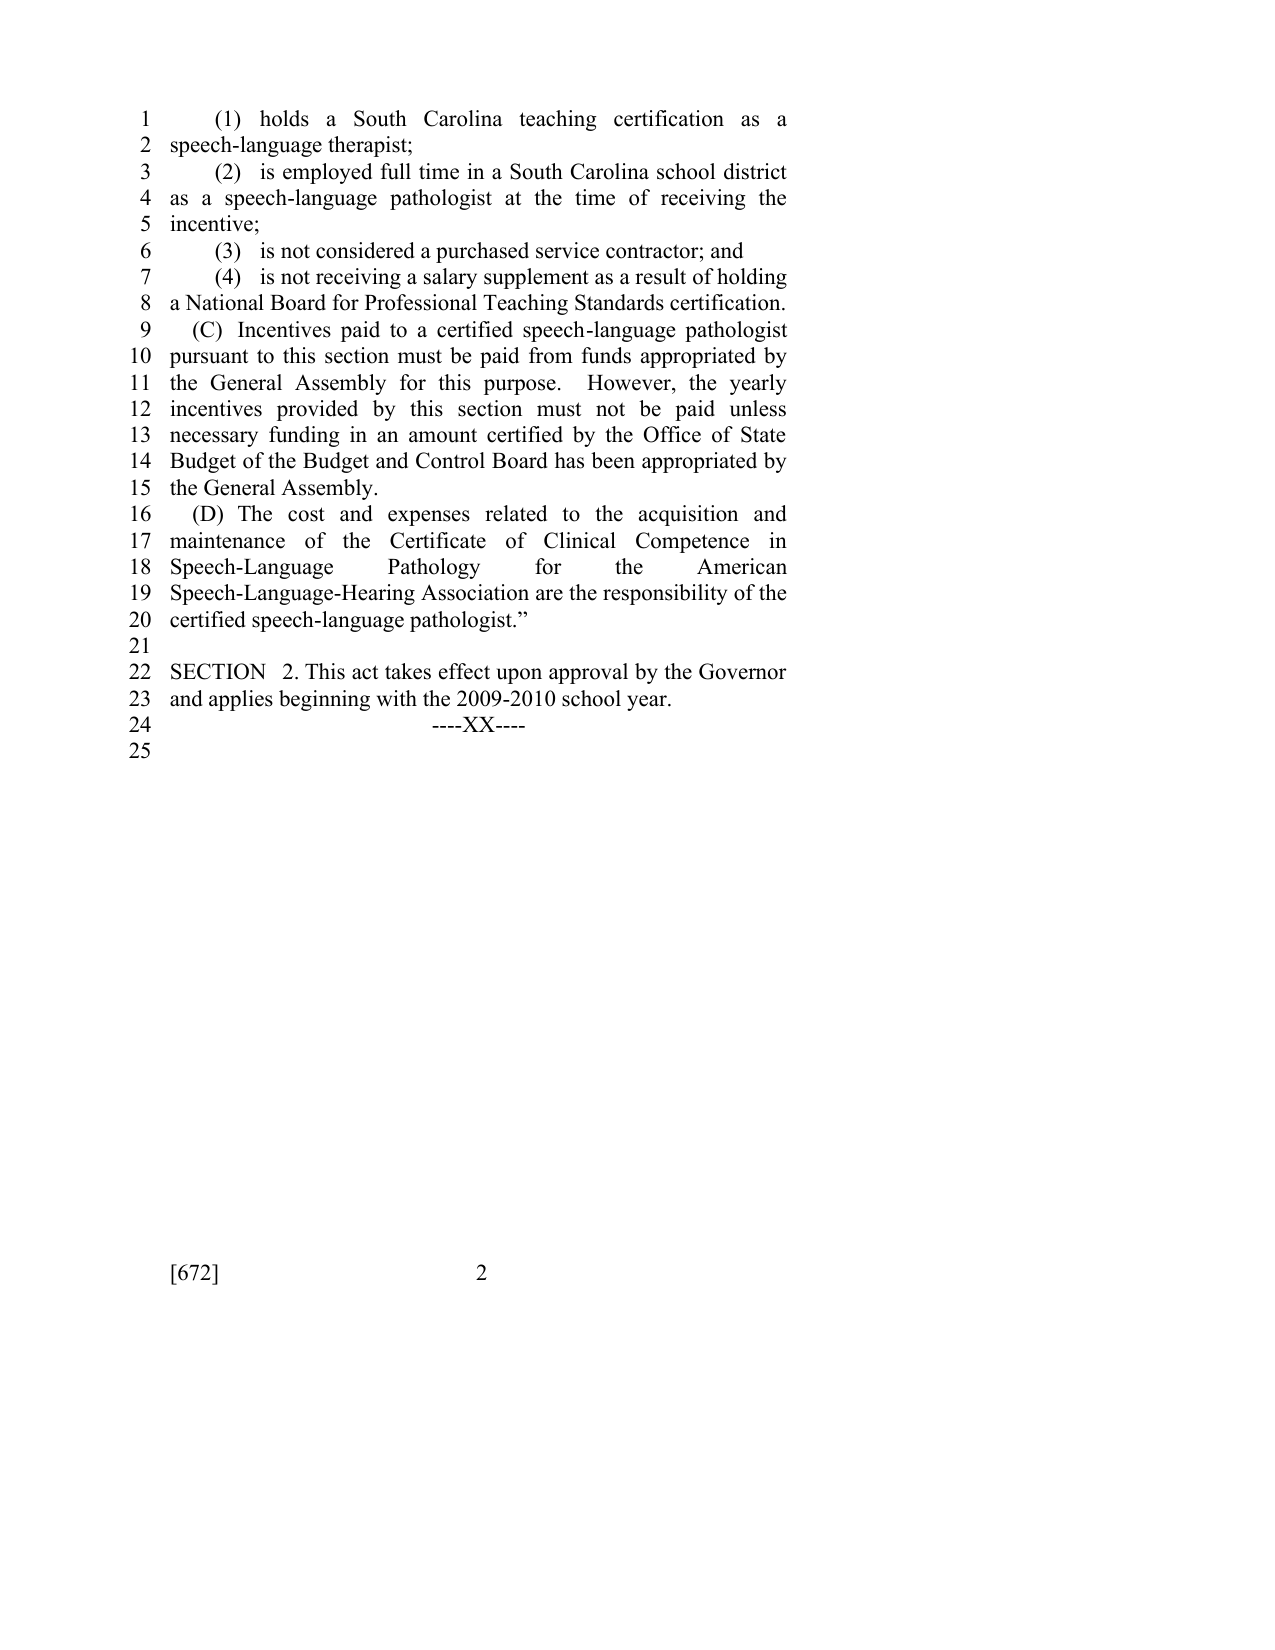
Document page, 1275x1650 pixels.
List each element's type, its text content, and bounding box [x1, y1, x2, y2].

text (C) Incentives paid to a certified speech-language pathologist pursuant to this section must be paid from funds appropriated by the General Assembly for this purpose. However, the yearly incentives provided by this section must not be paid unless necessary funding in an amount certified by the Office of State Budget of the Budget and Control Board has been appropriated by the General Assembly. [169, 316, 787, 500]
text ----XX---- [169, 711, 787, 737]
text (3) is not considered a purchased service contractor; and [169, 237, 787, 263]
text (D) The cost and expenses related to the acquisition and maintenance of the Certificate of Clinical Competence in Speech-Language Pathology for the American Speech-Language-Hearing Association are the responsibility of the certified speech-language pathologist.” [169, 500, 787, 632]
text (4) is not receiving a salary supplement as a result of holding a National Board for Professional Teaching Standards certification. [169, 263, 787, 316]
text SECTION 2. This act takes effect upon approval by the Governor and applies beginning with the 2009-2010 school year. [169, 658, 787, 711]
text (2) is employed full time in a South Carolina school district as a speech-language pathologist at the time of receiving the incentive; [169, 158, 787, 237]
text (1) holds a South Carolina teaching certification as a speech-language therapist; [169, 105, 787, 158]
